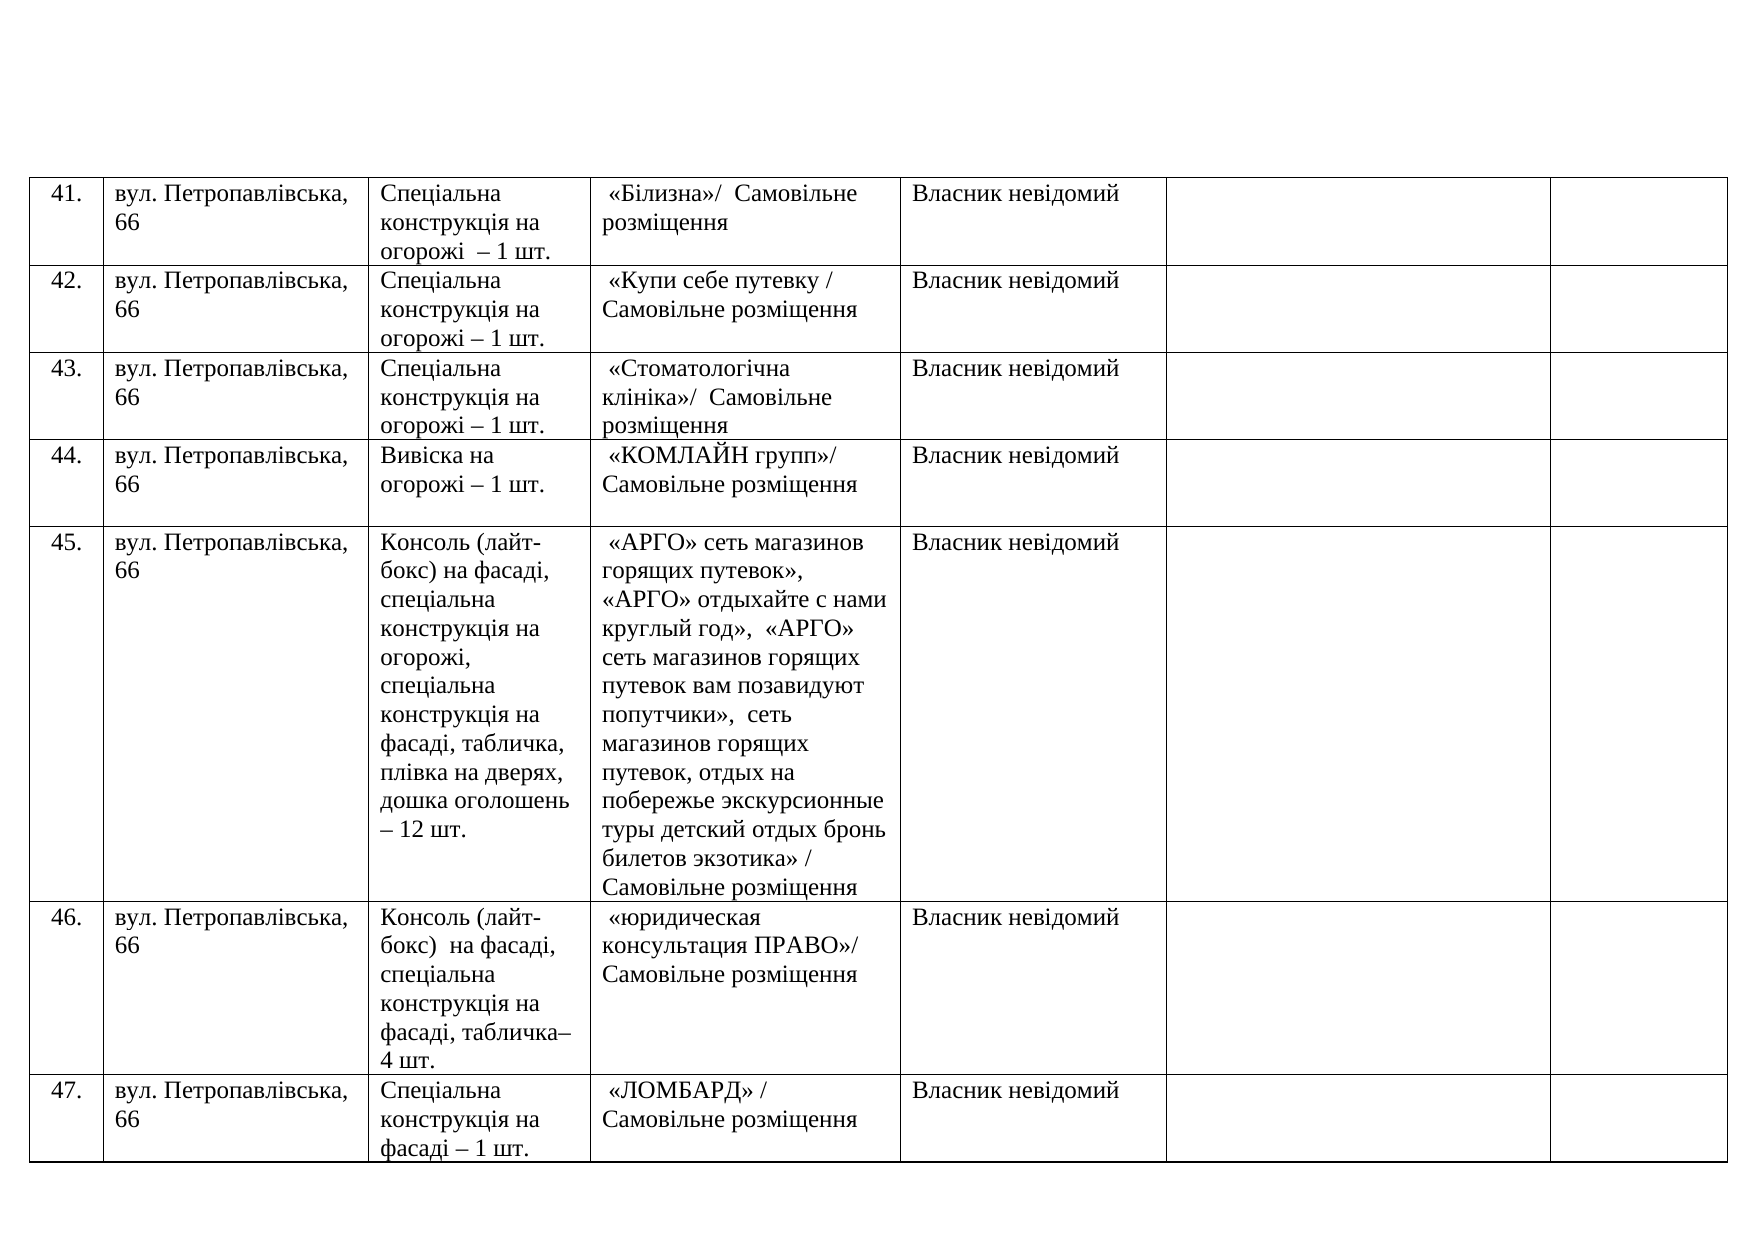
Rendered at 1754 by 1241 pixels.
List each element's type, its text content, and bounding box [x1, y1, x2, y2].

table_cell «ЛОМБАРД» / Самовільне розміщення [591, 1075, 900, 1161]
table_cell 45. [30, 527, 103, 901]
table_cell вул. Петропавлівська, 66 [104, 353, 368, 439]
table_cell 43. [30, 353, 103, 439]
table_cell Консоль (лайт-бокс) на фасаді, спеціальна конструкція на огорожі, спеціальна конструкція на фасаді, табличка, плівка на дверях, дошка оголошень – 12 шт. [369, 527, 590, 901]
table_cell Власник невідомий [901, 266, 1166, 352]
table_cell 42. [30, 266, 103, 352]
table_cell [1167, 440, 1550, 526]
table_cell 46. [30, 902, 103, 1074]
table_cell Cпеціальна конструкція на огорожі – 1 шт. [369, 266, 590, 352]
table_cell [104, 1075, 368, 1161]
table_cell Cпеціальна конструкція на огорожі – 1 шт. [369, 353, 590, 439]
table_cell Власник невідомий [901, 353, 1166, 439]
table_cell Спеціальна конструкція на фасаді – 1 шт. [369, 1075, 590, 1161]
table_cell 44. [30, 440, 103, 526]
table_cell «КОМЛАЙН групп»/ Самовільне розміщення [591, 440, 900, 526]
table_cell [1551, 266, 1727, 352]
table_cell [1167, 178, 1550, 264]
table_cell Власник невідомий [901, 902, 1166, 1074]
table_cell [1551, 902, 1727, 1074]
table_cell вул. Петропавлівська, 66 [104, 266, 368, 352]
table_cell 41. [30, 178, 103, 264]
table_cell вул. Петропавлівська, 66 [104, 440, 368, 526]
table_cell [1551, 440, 1727, 526]
table_cell [1167, 266, 1550, 352]
table_cell Власник невідомий [901, 1075, 1166, 1161]
table_cell [1551, 178, 1727, 264]
table_cell Власник невідомий [901, 178, 1166, 264]
table_cell Власник невідомий [901, 440, 1166, 526]
table_cell [1167, 353, 1550, 439]
table_cell [1167, 902, 1550, 1074]
table_cell Власник невідомий [901, 527, 1166, 901]
table_cell «юридическая консультация ПРАВО»/ Самовільне розміщення [591, 902, 900, 1074]
table_cell Консоль (лайт-бокс) на фасаді, спеціальна конструкція на фасаді, табличка– 4 шт. [369, 902, 590, 1074]
table_cell [1551, 1075, 1727, 1161]
table_cell Вивіска на огорожі – 1 шт. [369, 440, 590, 526]
table_cell «Білизна»/ Самовільне розміщення [591, 178, 900, 264]
table_cell «Стоматологічна клініка»/ Самовільне розміщення [591, 353, 900, 439]
table_cell [1551, 353, 1727, 439]
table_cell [369, 178, 590, 264]
table_cell вул. Петропавлівська, 66 [104, 902, 368, 1074]
table_cell «АРГО» сеть магазинов горящих путевок», «АРГО» отдыхайте с нами круглый год», «АРГО» сеть магазинов горящих путевок вам позавидуют попутчики», сеть магазинов горящих путевок, отдых на побережье экскурсионные туры детский отдых бронь билетов экзотика» / Самовільне розміщення [591, 527, 900, 901]
table_cell «Купи себе путевку / Самовільне розміщення [591, 266, 900, 352]
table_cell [104, 178, 368, 264]
table_cell 47. [30, 1075, 103, 1161]
table_cell вул. Петропавлівська, 66 [104, 527, 368, 901]
table_cell [1551, 527, 1727, 901]
table_cell [1167, 1075, 1550, 1161]
table_cell [1167, 527, 1550, 901]
